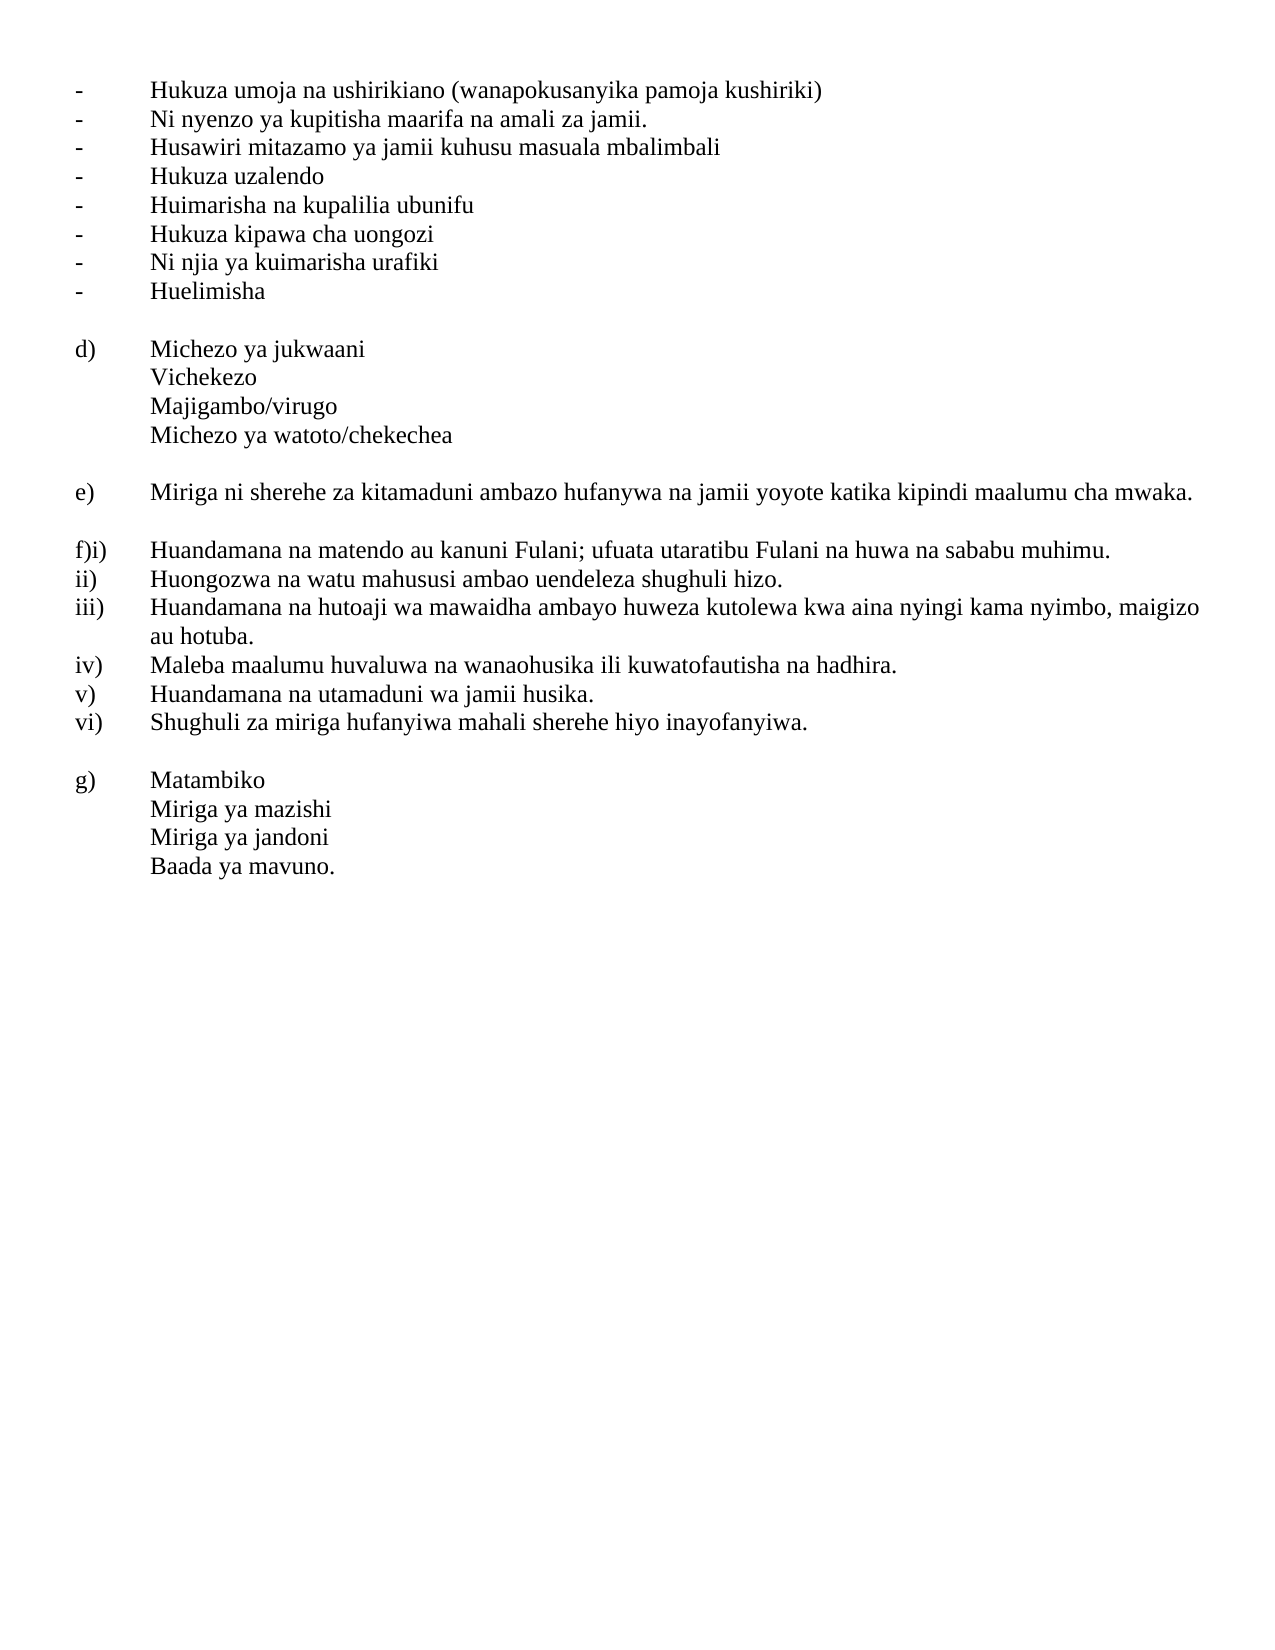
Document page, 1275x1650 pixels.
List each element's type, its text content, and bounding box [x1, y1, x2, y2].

text - Hukuza kipawa cha uongozi [75, 219, 1200, 247]
text - Hukuza umoja na ushirikiano (wanapokusanyika pamoja kushiriki) [75, 75, 1200, 104]
text Miriga ya mazishi [75, 794, 1200, 822]
text iii) Huandamana na hutoaji wa mawaidha ambayo huweza kutolewa kwa aina nyingi kama nyimbo, maigizo au hotuba. [75, 592, 1200, 650]
text vi) Shughuli za miriga hufanyiwa mahali sherehe hiyo inayofanyiwa. [75, 707, 1200, 736]
text Baada ya mavuno. [75, 851, 1200, 880]
text Majigambo/virugo [75, 391, 1200, 420]
text - Huelimisha [75, 276, 1200, 305]
text iv) Maleba maalumu huvaluwa na wanaohusika ili kuwatofautisha na hadhira. [75, 650, 1200, 679]
text d) Michezo ya jukwaani [75, 334, 1200, 362]
text Michezo ya watoto/chekechea [75, 420, 1200, 449]
text ii) Huongozwa na watu mahususi ambao uendeleza shughuli hizo. [75, 564, 1200, 592]
text - Huimarisha na kupalilia ubunifu [75, 190, 1200, 219]
text - Ni njia ya kuimarisha urafiki [75, 247, 1200, 276]
text - Ni nyenzo ya kupitisha maarifa na amali za jamii. [75, 104, 1200, 132]
text Vichekezo [75, 362, 1200, 391]
text - Husawiri mitazamo ya jamii kuhusu masuala mbalimbali [75, 132, 1200, 161]
text e) Miriga ni sherehe za kitamaduni ambazo hufanywa na jamii yoyote katika kipindi maalumu cha mwaka. [75, 477, 1200, 506]
text v) Huandamana na utamaduni wa jamii husika. [75, 679, 1200, 707]
text g) Matambiko [75, 765, 1200, 794]
text - Hukuza uzalendo [75, 161, 1200, 190]
text f)i) Huandamana na matendo au kanuni Fulani; ufuata utaratibu Fulani na huwa na sababu muhimu. [75, 535, 1200, 564]
text Miriga ya jandoni [75, 822, 1200, 851]
